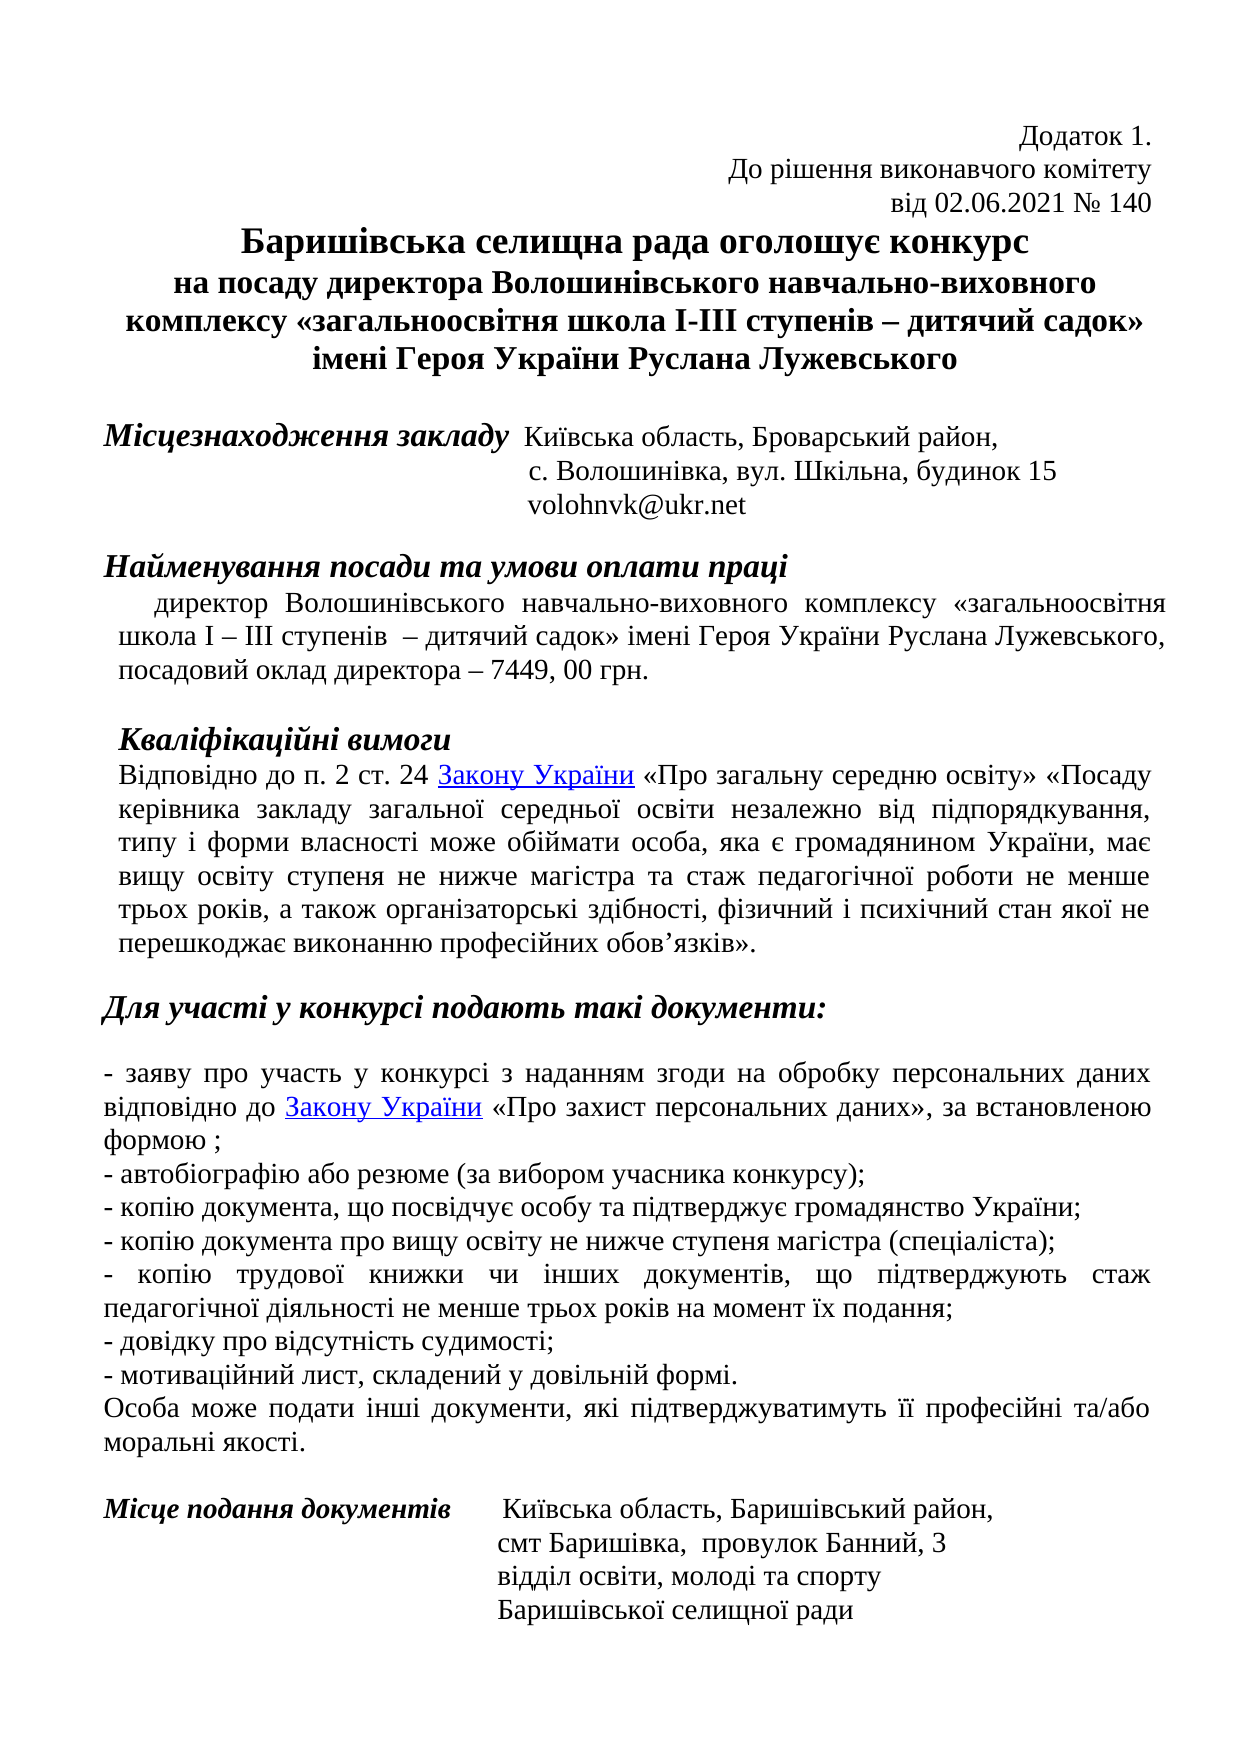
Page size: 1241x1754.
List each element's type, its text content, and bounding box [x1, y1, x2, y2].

text Особа може подати інші документи, які підтверджуватимуть її професійні та/або моральні якості. [103, 1391, 1152, 1458]
text - автобіографію або резюме (за вибором учасника конкурсу); [103, 1156, 1152, 1189]
text Для участі у конкурсі подають такі документи: [103, 988, 1152, 1026]
text - копію документа, що посвідчує особу та підтверджує громадянство України; [103, 1189, 1152, 1223]
text Місце подання документів Київська область, Баришівський район, [103, 1491, 1152, 1525]
text Баришівська селищна рада оголошує конкурс [118, 219, 1152, 262]
text Кваліфікаційні вимоги [118, 719, 1152, 757]
text До рішення виконавчого комітету [118, 152, 1152, 185]
text смт Баришівка, провулок Банний, 3 [103, 1525, 1152, 1558]
text Відповідно до п. 2 ст. 24 Закону України «Про загальну середню освіту» «Посаду керівника закладу загальної середньої освіти незалежно від підпорядкування, типу і форми власності може обіймати особа, яка є громадянином України, має вищу освіту ступеня не нижче магістра та стаж педагогічної роботи не менше трьох років, а також організаторські здібності, фізичний і психічний стан якої не перешкоджає виконанню професійних обов’язків». [118, 757, 1152, 958]
text с. Волошинівка, вул. Шкільна, будинок 15 [103, 453, 1152, 487]
text Баришівської селищної ради [103, 1592, 1152, 1625]
text відділ освіти, молоді та спорту [103, 1558, 1152, 1592]
text - заяву про участь у конкурсі з наданням згоди на обробку персональних даних відповідно до Закону України «Про захист персональних даних», за встановленою формою ; [103, 1055, 1152, 1156]
text директор Волошинівського навчально-виховного комплексу «загальноосвітня школа І – ІІІ ступенів – дитячий садок» імені Героя України Руслана Лужевського, посадовий оклад директора – 7449, 00 грн. [88, 585, 1167, 685]
text від 02.06.2021 № 140 [118, 185, 1152, 219]
text volohnvk@ukr.net [177, 487, 1152, 521]
text Додаток 1. [118, 118, 1152, 152]
text - копію документа про вищу освіту не нижче ступеня магістра (спеціаліста); [103, 1223, 1152, 1256]
text - мотиваційний лист, складений у довільній формі. [103, 1357, 1152, 1391]
text на посаду директора Волошинівського навчально-виховного комплексу «загальноосвітня школа І-ІІІ ступенів – дитячий садок» [118, 262, 1152, 338]
text - довідку про відсутність судимості; [103, 1323, 1152, 1357]
text Найменування посади та умови оплати праці [103, 546, 1152, 585]
text - копію трудової книжки чи інших документів, що підтверджують стаж педагогічної діяльності не менше трьох років на момент їх подання; [103, 1256, 1152, 1323]
text імені Героя України Руслана Лужевського [118, 338, 1152, 377]
text Місцезнаходження закладу Київська область, Броварський район, [103, 415, 1152, 453]
